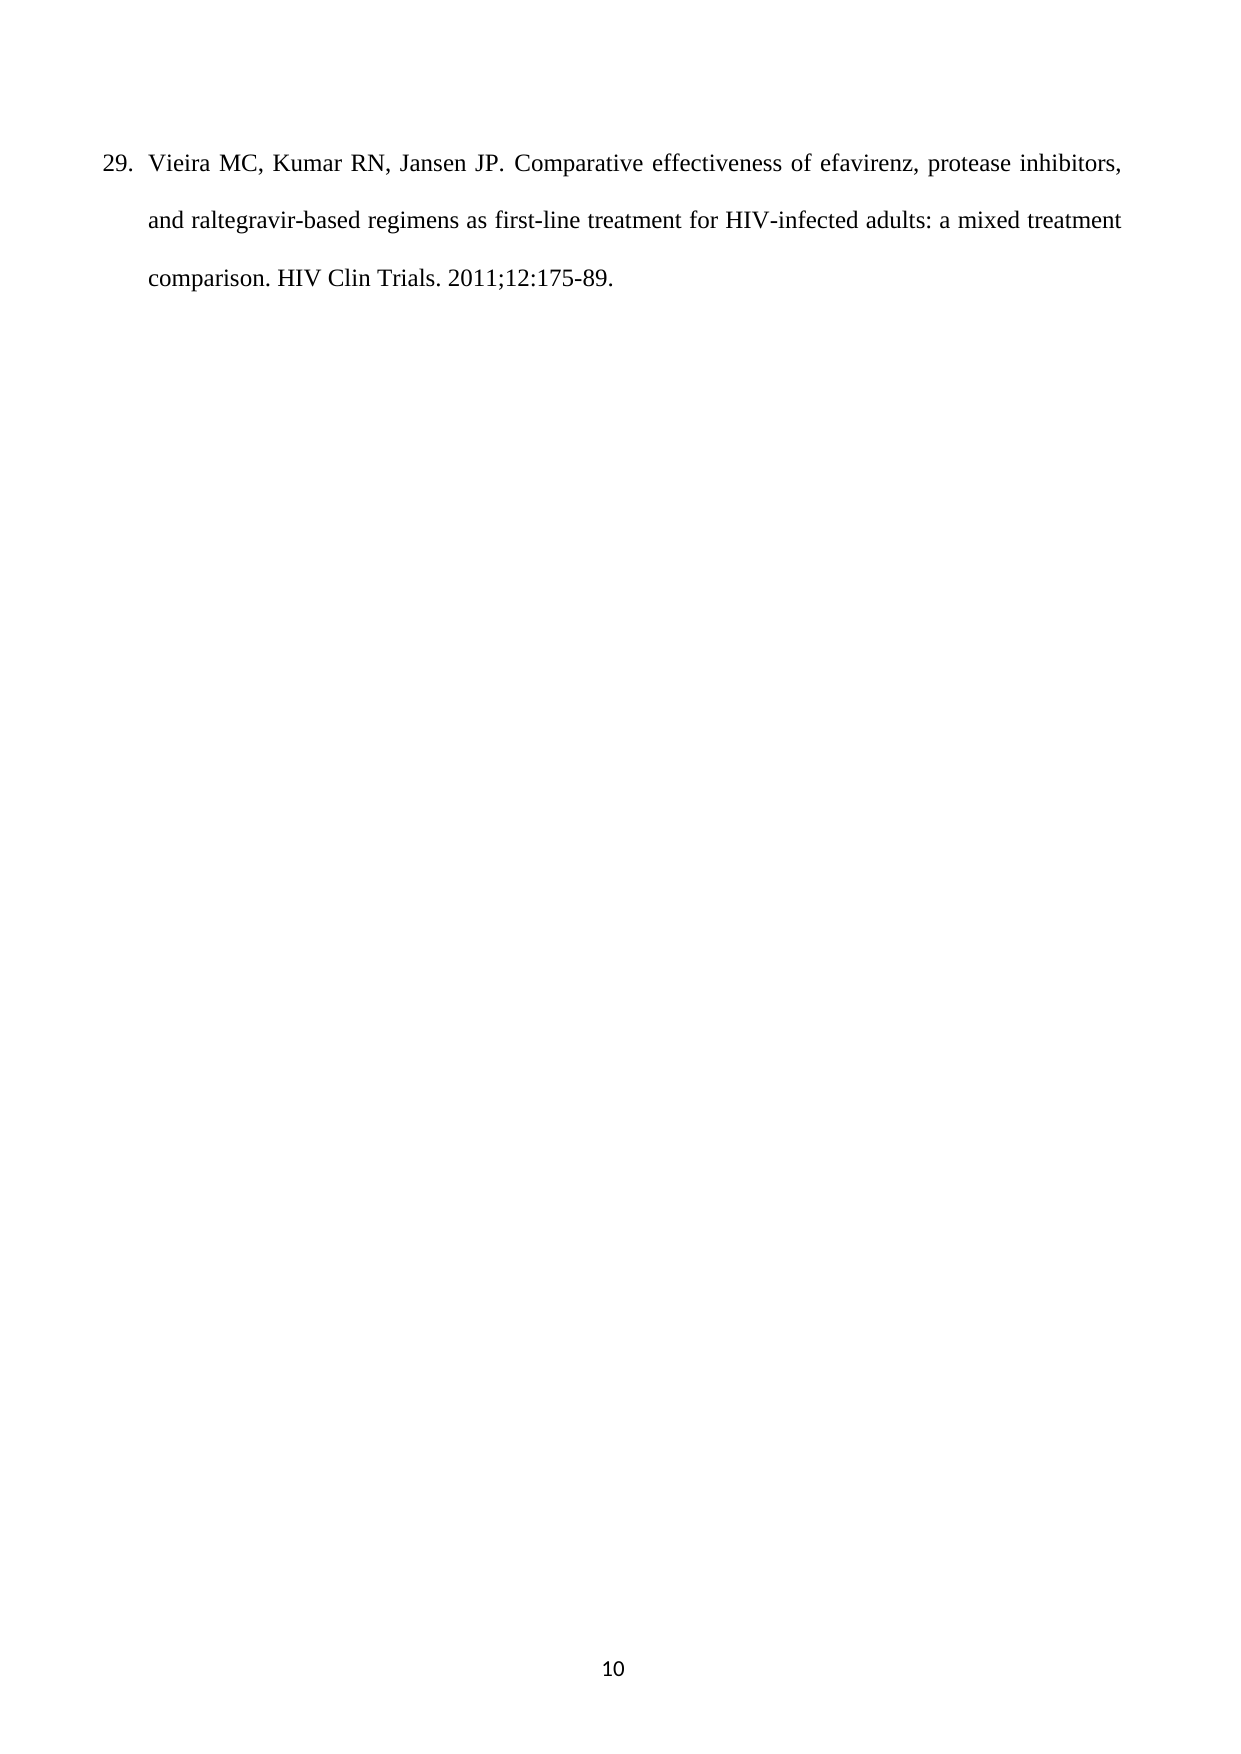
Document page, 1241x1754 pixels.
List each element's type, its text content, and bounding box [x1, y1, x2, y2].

list Vieira MC, Kumar RN, Jansen JP. Comparative effectiveness of efavirenz, protease inhibitors, and raltegravir-based regimens as first-line treatment for HIV-infected adults: a mixed treatment comparison. HIV Clin Trials. 2011;12:175-89. [102, 148, 1122, 291]
